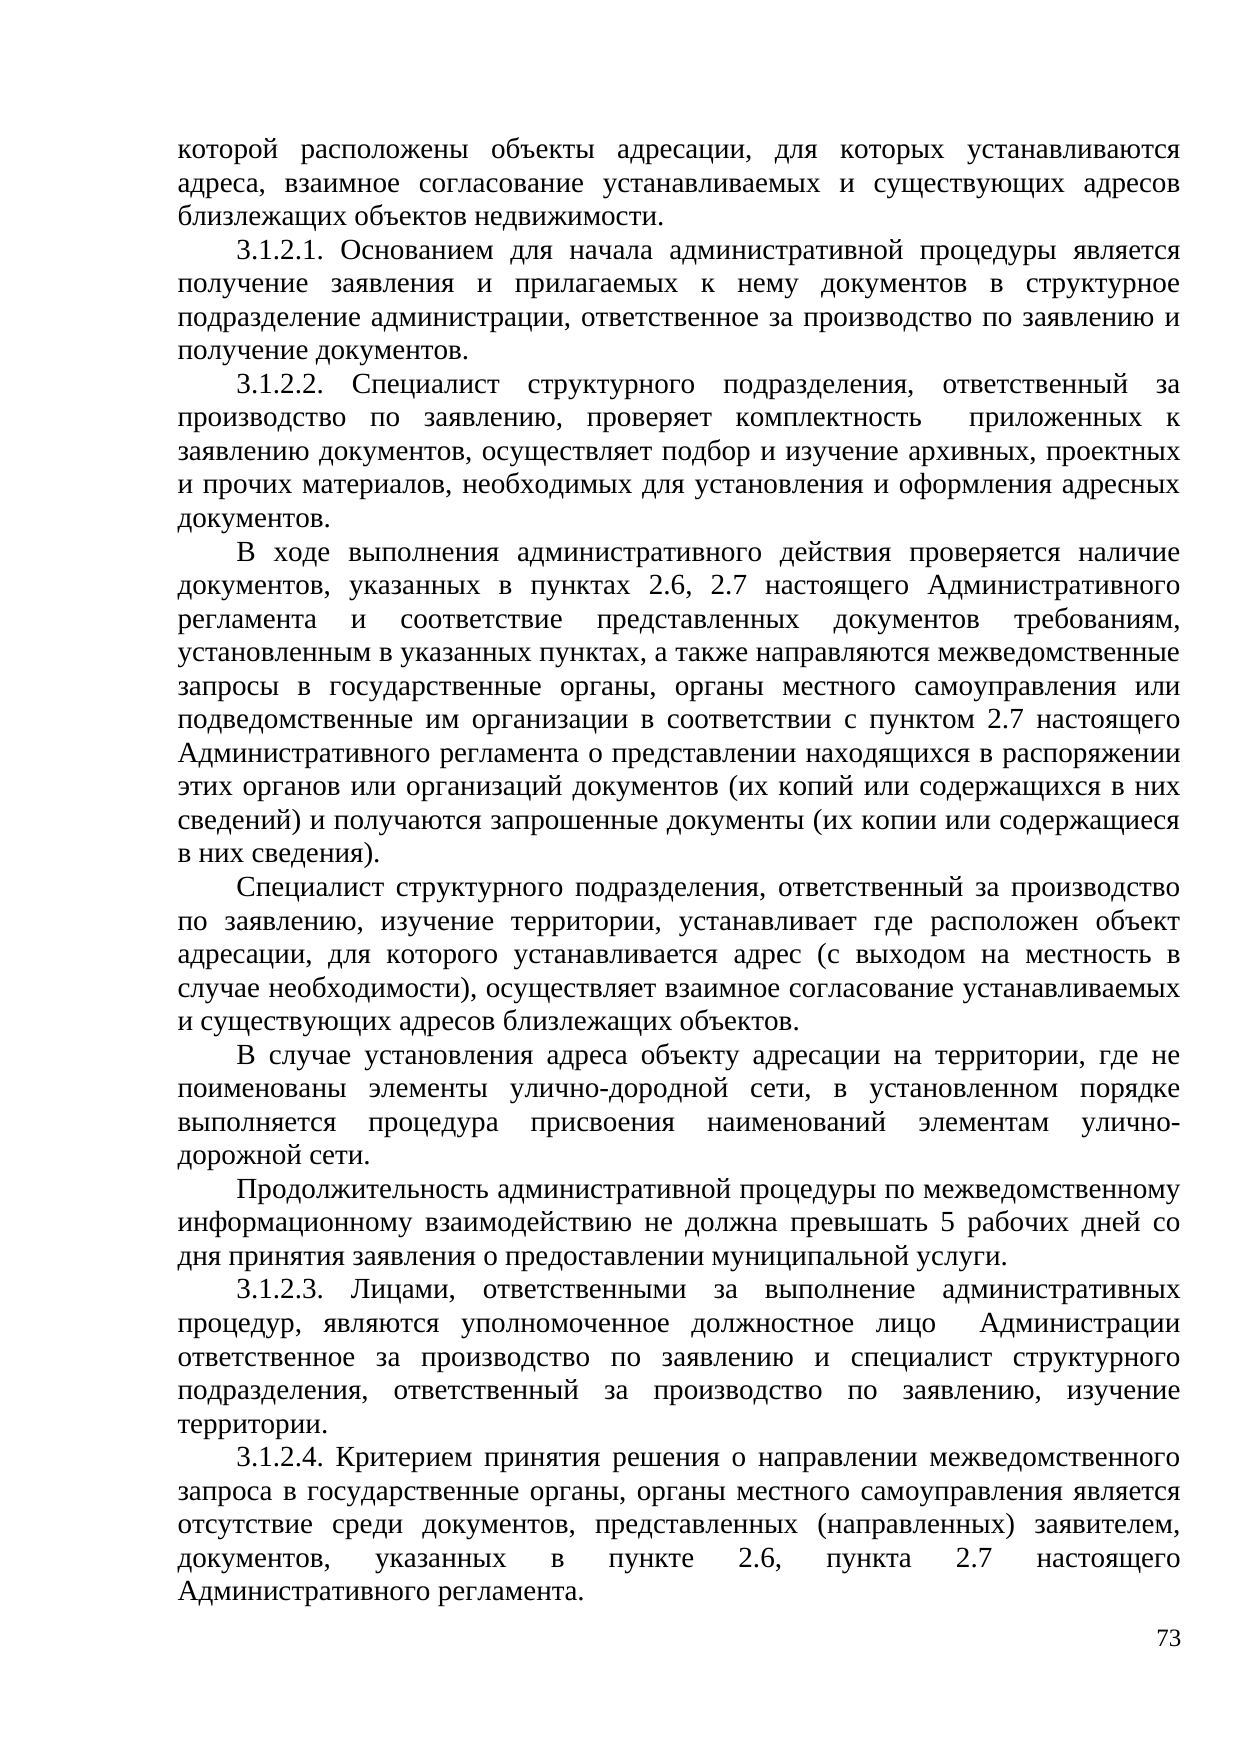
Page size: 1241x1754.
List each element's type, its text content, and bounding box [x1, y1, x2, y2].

text 3.1.2.4. Критерием принятия решения о направлении межведомственного запроса в государственные органы, органы местного самоуправления является отсутствие среди документов, представленных (направленных) заявителем, документов, указанных в пункте 2.6, пункта 2.7 настоящего Административного регламента. [177, 1439, 1181, 1607]
text В ходе выполнения административного действия проверяется наличие документов, указанных в пунктах 2.6, 2.7 настоящего Административного регламента и соответствие представленных документов требованиям, установленным в указанных пунктах, а также направляются межведомственные запросы в государственные органы, органы местного самоуправления или подведомственные им организации в соответствии с пунктом 2.7 настоящего Административного регламента о представлении находящихся в распоряжении этих органов или организаций документов (их копий или содержащихся в них сведений) и получаются запрошенные документы (их копии или содержащиеся в них сведения). [177, 534, 1181, 869]
text 3.1.2.2. Специалист структурного подразделения, ответственный за производство по заявлению, проверяет комплектность приложенных к заявлению документов, осуществляет подбор и изучение архивных, проектных и прочих материалов, необходимых для установления и оформления адресных документов. [177, 366, 1181, 534]
text 3.1.2.3. Лицами, ответственными за выполнение административных процедур, являются уполномоченное должностное лицо Администрации ответственное за производство по заявлению и специалист структурного подразделения, ответственный за производство по заявлению, изучение территории. [177, 1272, 1181, 1439]
text Специалист структурного подразделения, ответственный за производство по заявлению, изучение территории, устанавливает где расположен объект адресации, для которого устанавливается адрес (с выходом на местность в случае необходимости), осуществляет взаимное согласование устанавливаемых и существующих адресов близлежащих объектов. [177, 869, 1181, 1037]
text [177, 131, 1181, 232]
text В случае установления адреса объекту адресации на территории, где не поименованы элементы улично-дородной сети, в установленном порядке выполняется процедура присвоения наименований элементам улично-дорожной сети. [177, 1037, 1181, 1171]
text 3.1.2.1. Основанием для начала административной процедуры является получение заявления и прилагаемых к нему документов в структурное подразделение администрации, ответственное за производство по заявлению и получение документов. [177, 232, 1181, 366]
text Продолжительность административной процедуры по межведомственному информационному взаимодействию не должна превышать 5 рабочих дней со дня принятия заявления о предоставлении муниципальной услуги. [177, 1171, 1181, 1272]
